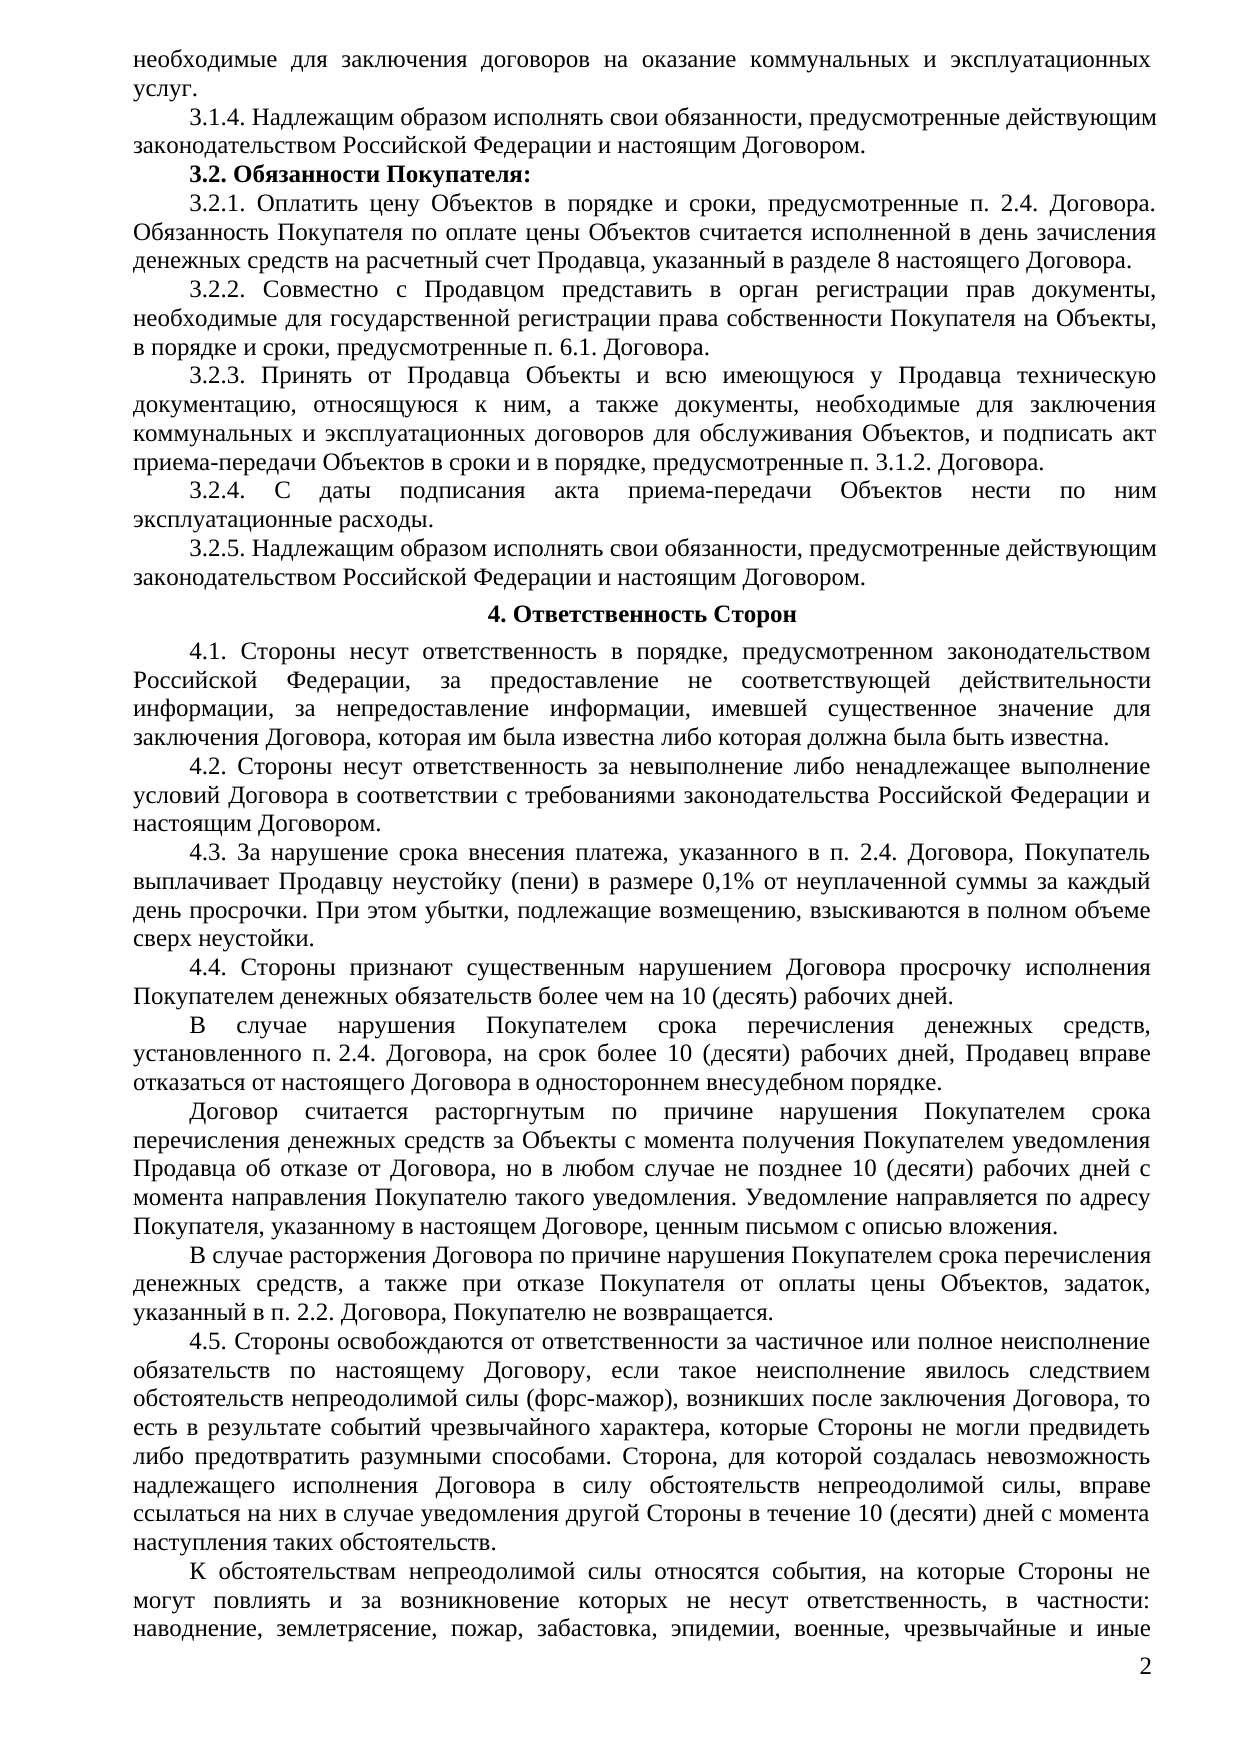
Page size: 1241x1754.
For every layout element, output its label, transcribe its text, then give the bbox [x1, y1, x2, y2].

list 3.2. Обязанности Покупателя: [133, 159, 1158, 188]
text 4.4. Стороны признают существенным нарушением Договора просрочку исполнения Покупателем денежных обязательств более чем на 10 (десять) рабочих дней. [133, 952, 1152, 1010]
list 3.1.4. Надлежащим образом исполнять свои обязанности, предусмотренные действующим законодательством Российской Федерации и настоящим Договором. [133, 102, 1158, 159]
text 4.5. Стороны освобождаются от ответственности за частичное или полное неисполнение обязательств по настоящему Договору, если такое неисполнение явилось следствием обстоятельств непреодолимой силы (форс-мажор), возникших после заключения Договора, то есть в результате событий чрезвычайного характера, которые Стороны не могли предвидеть либо предотвратить разумными способами. Сторона, для которой создалась невозможность надлежащего исполнения Договора в силу обстоятельств непреодолимой силы, вправе ссылаться на них в случае уведомления другой Стороны в течение 10 (десяти) дней с момента наступления таких обстоятельств. [133, 1326, 1152, 1556]
text В случае расторжения Договора по причине нарушения Покупателем срока перечисления денежных средств, а также при отказе Покупателя от оплаты цены Объектов, задаток, указанный в п. 2.2. Договора, Покупателю не возвращается. [133, 1240, 1152, 1326]
list 3.2.4. С даты подписания акта приема-передачи Объектов нести по ним эксплуатационные расходы. [133, 476, 1158, 533]
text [133, 1556, 1152, 1642]
text 4.2. Стороны несут ответственность за невыполнение либо ненадлежащее выполнение условий Договора в соответствии с требованиями законодательства Российской Федерации и настоящим Договором. [133, 751, 1152, 837]
list 3.2.2. Совместно с Продавцом представить в орган регистрации прав документы, необходимые для государственной регистрации права собственности Покупателя на Объекты, в порядке и сроки, предусмотренные п. 6.1. Договора. [133, 274, 1158, 361]
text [133, 44, 1152, 102]
text В случае нарушения Покупателем срока перечисления денежных средств, установленного п. 2.4. Договора, на срок более 10 (десяти) рабочих дней, Продавец вправе отказаться от настоящего Договора в одностороннем внесудебном порядке. [133, 1010, 1152, 1096]
text 4.1. Стороны несут ответственность в порядке, предусмотренном законодательством Российской Федерации, за предоставление не соответствующей действительности информации, за непредоставление информации, имевшей существенное значение для заключения Договора, которая им была известна либо которая должна была быть известна. [133, 636, 1152, 751]
list 3.2.1. Оплатить цену Объектов в порядке и сроки, предусмотренные п. 2.4. Договора. Обязанность Покупателя по оплате цены Объектов считается исполненной в день зачисления денежных средств на расчетный счет Продавца, указанный в разделе 8 настоящего Договора. [133, 188, 1158, 274]
text 4.3. За нарушение срока внесения платежа, указанного в п. 2.4. Договора, Покупатель выплачивает Продавцу неустойку (пени) в размере 0,1% от неуплаченной суммы за каждый день просрочки. При этом убытки, подлежащие возмещению, взыскиваются в полном объеме сверх неустойки. [133, 837, 1152, 952]
text Договор считается расторгнутым по причине нарушения Покупателем срока перечисления денежных средств за Объекты с момента получения Покупателем уведомления Продавца об отказе от Договора, но в любом случае не позднее 10 (десяти) рабочих дней с момента направления Покупателю такого уведомления. Уведомление направляется по адресу Покупателя, указанному в настоящем Договоре, ценным письмом с описью вложения. [133, 1096, 1152, 1240]
list 3.2.3. Принять от Продавца Объекты и всю имеющуюся у Продавца техническую документацию, относящуюся к ним, а также документы, необходимые для заключения коммунальных и эксплуатационных договоров для обслуживания Объектов, и подписать акт приема-передачи Объектов в сроки и в порядке, предусмотренные п. 3.1.2. Договора. [133, 361, 1158, 476]
list 3.2.5. Надлежащим образом исполнять свои обязанности, предусмотренные действующим законодательством Российской Федерации и настоящим Договором. [133, 533, 1158, 591]
text 4. Ответственность Сторон [133, 599, 1152, 628]
